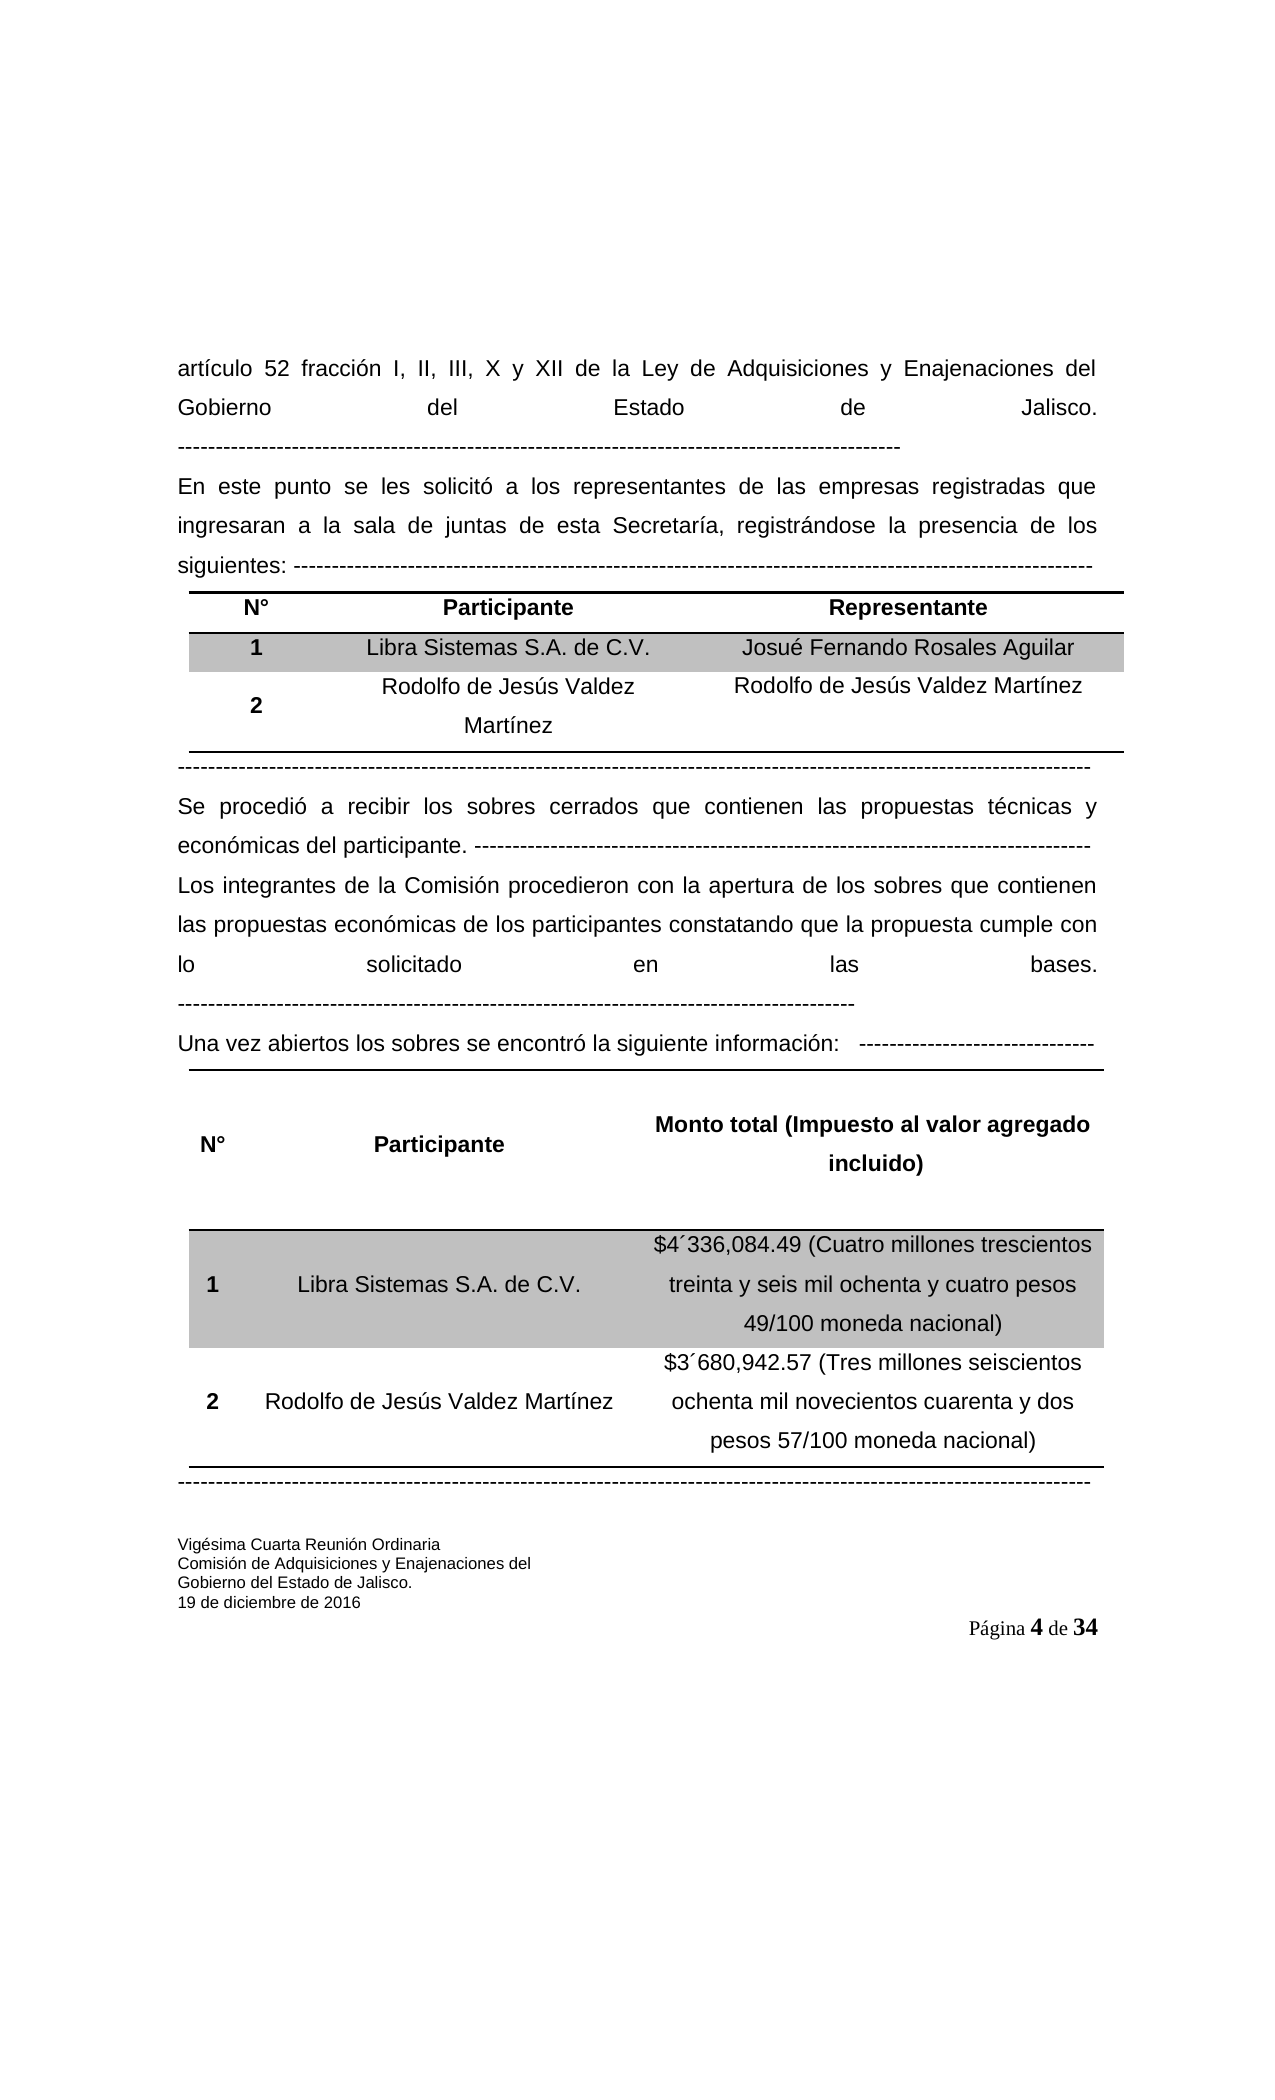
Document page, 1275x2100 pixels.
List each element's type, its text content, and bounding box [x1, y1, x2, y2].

table_cell $3´680,942.57 (Tres millones seiscientos ochenta mil novecientos cuarenta y dos pesos 57/100 moneda nacional) [641, 1349, 1104, 1466]
text ------------------------------------------------------------------------------------------------------------------------ [177, 1468, 1098, 1494]
table_header N° [189, 594, 324, 632]
text Se procedió a recibir los sobres cerrados que contienen las propuestas técnicas y económicas del participante. --------------------------------------------------------------------------------- [177, 793, 1098, 858]
table_cell 2 [189, 1349, 237, 1466]
table_header Participante [237, 1071, 641, 1229]
table_cell 1 [189, 1231, 237, 1348]
table_cell Libra Sistemas S.A. de C.V. [237, 1231, 641, 1348]
table_cell Rodolfo de Jesús Valdez Martínez [693, 672, 1124, 751]
table_header Monto total (Impuesto al valor agregado incluido) [641, 1071, 1104, 1229]
table_header N° [189, 1071, 237, 1229]
text Una vez abiertos los sobres se encontró la siguiente información: ------------------------------- [177, 1029, 1098, 1056]
table_cell Rodolfo de Jesús Valdez Martínez [237, 1349, 641, 1466]
text ------------------------------------------------------------------------------------------------------------------------ [177, 753, 1098, 779]
table_cell 1 [189, 634, 324, 672]
table_header Participante [324, 594, 693, 632]
table_cell Libra Sistemas S.A. de C.V. [324, 634, 693, 672]
text En este punto se les solicitó a los representantes de las empresas registradas que ingresaran a la sala de juntas de esta Secretaría, registrándose la presencia de los siguientes: --------------------------------------------------------------------------------------------------------- [177, 473, 1098, 578]
table_header Representante [693, 594, 1124, 632]
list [177, 354, 1098, 460]
table_cell 2 [189, 672, 324, 751]
table_cell Rodolfo de Jesús Valdez Martínez [324, 672, 693, 751]
table_cell Josué Fernando Rosales Aguilar [693, 634, 1124, 672]
text Los integrantes de la Comisión procedieron con la apertura de los sobres que contienen las propuestas económicas de los participantes constatando que la propuesta cumple con lo solicitado en las bases. ----------------------------------------------------------------------------------------- [177, 872, 1098, 1016]
table_cell $4´336,084.49 (Cuatro millones trescientos treinta y seis mil ochenta y cuatro pesos 49/100 moneda nacional) [641, 1231, 1104, 1348]
